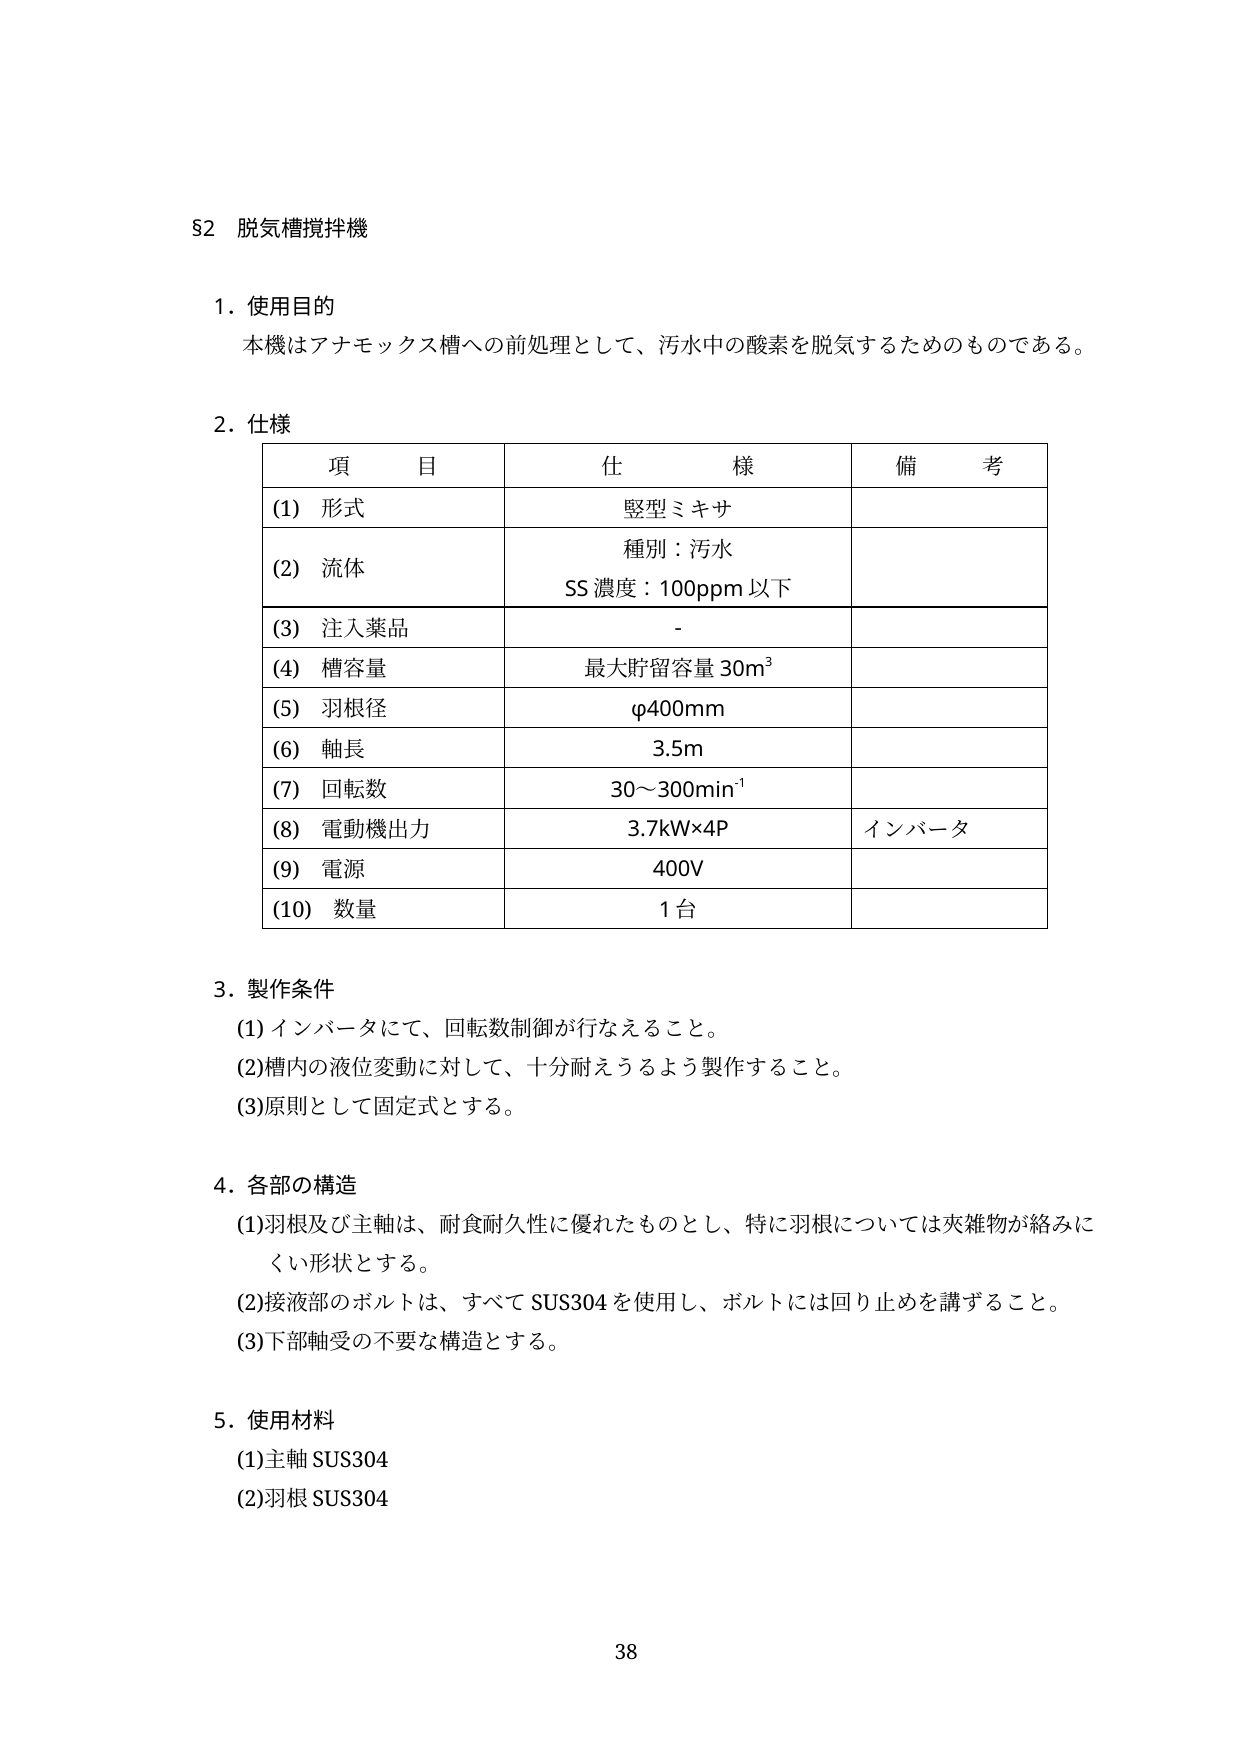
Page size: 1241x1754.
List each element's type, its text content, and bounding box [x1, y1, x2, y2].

text (2)羽根SUS304 [237, 1477, 1104, 1517]
text 1．使用目的 [148, 286, 1104, 325]
text (1) インバータにて、回転数制御が行なえること。 [237, 1007, 1104, 1047]
text 3．製作条件 [148, 968, 1104, 1007]
table_cell 400V [505, 849, 851, 888]
table_header 仕 様 [505, 444, 851, 487]
text (3)下部軸受の不要な構造とする。 [237, 1321, 1104, 1360]
table_cell (7) 回転数 [263, 768, 504, 807]
table_cell (10) 数量 [263, 889, 504, 928]
text 4．各部の構造 [148, 1164, 1104, 1203]
table_cell [852, 648, 1047, 687]
text (1)羽根及び主軸は、耐食耐久性に優れたものとし、特に羽根については夾雑物が絡みにくい形状とする。 [237, 1203, 1104, 1282]
table_cell 竪型ミキサ [505, 488, 851, 527]
table_cell (1) 形式 [263, 488, 504, 527]
table_cell [852, 608, 1047, 647]
text (2)槽内の液位変動に対して、十分耐えうるよう製作すること。 [237, 1047, 1104, 1086]
table_cell [852, 889, 1047, 928]
table_header 項 目 [263, 444, 504, 487]
table_cell - [505, 608, 851, 647]
text 5．使用材料 [148, 1399, 1104, 1438]
table_cell (2) 流体 [263, 528, 504, 606]
table_cell (5) 羽根径 [263, 688, 504, 727]
text (3)原則として固定式とする。 [237, 1086, 1104, 1125]
text §2 脱気槽撹拌機 [148, 207, 1104, 247]
table_cell [852, 849, 1047, 888]
table_cell (9) 電源 [263, 849, 504, 888]
table_cell [852, 528, 1047, 606]
table_cell 最大貯留容量30m3 [505, 648, 851, 687]
table_cell (3) 注入薬品 [263, 608, 504, 647]
table_cell 3.5m [505, 728, 851, 767]
table_cell 種別：汚水 SS濃度：100ppm以下 [505, 528, 851, 606]
table_cell (4) 槽容量 [263, 648, 504, 687]
table_cell インバータ [852, 809, 1047, 848]
table_cell [852, 728, 1047, 767]
text 2．仕様 [148, 403, 1104, 442]
table_cell 30～300min-1 [505, 768, 851, 807]
table_cell (8) 電動機出力 [263, 809, 504, 848]
table_cell (6) 軸長 [263, 728, 504, 767]
table_cell φ400mm [505, 688, 851, 727]
text (1)主軸SUS304 [237, 1438, 1104, 1477]
table_header 備 考 [852, 444, 1047, 487]
text (2)接液部のボルトは、すべてSUS304を使用し、ボルトには回り止めを講ずること。 [237, 1282, 1104, 1321]
text 本機はアナモックス槽への前処理として、汚水中の酸素を脱気するためのものである。 [221, 325, 1104, 364]
table_cell 1台 [505, 889, 851, 928]
table_cell 3.7kW×4P [505, 809, 851, 848]
table_cell [852, 768, 1047, 807]
table_cell [852, 688, 1047, 727]
table_cell [852, 488, 1047, 527]
